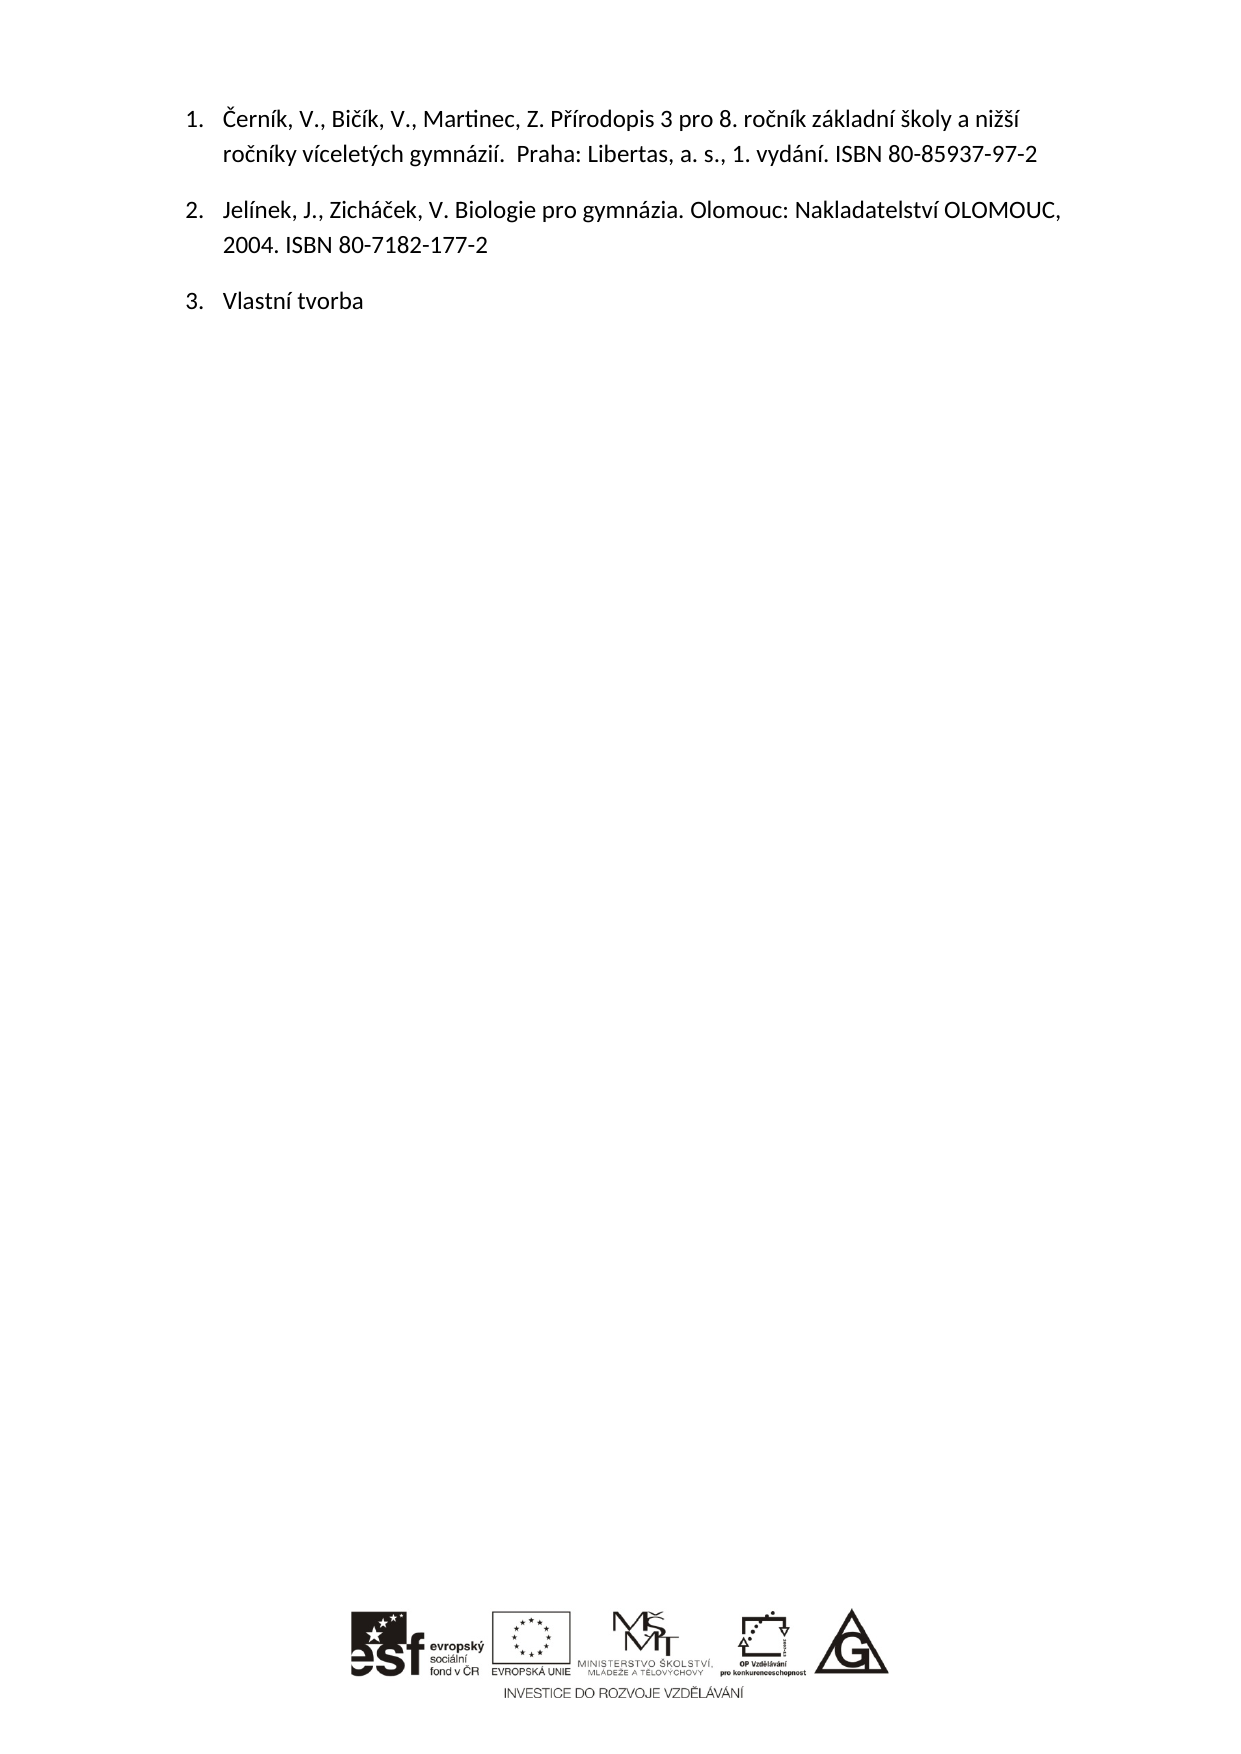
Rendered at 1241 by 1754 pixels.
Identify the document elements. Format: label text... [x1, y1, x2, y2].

list Černík, V., Bičík, V., Martinec, Z. Přírodopis 3 pro 8. ročník základní školy a nižší ročníky víceletých gymnázií. Praha: Libertas, a. s., 1. vydání. ISBN 80-85937-97-2 [185, 103, 1093, 169]
list Jelínek, J., Zicháček, V. Biologie pro gymnázia. Olomouc: Nakladatelství OLOMOUC, 2004. ISBN 80-7182-177-2 [185, 194, 1093, 260]
list Vlastní tvorba [185, 285, 1093, 316]
picture [351, 1608, 889, 1698]
